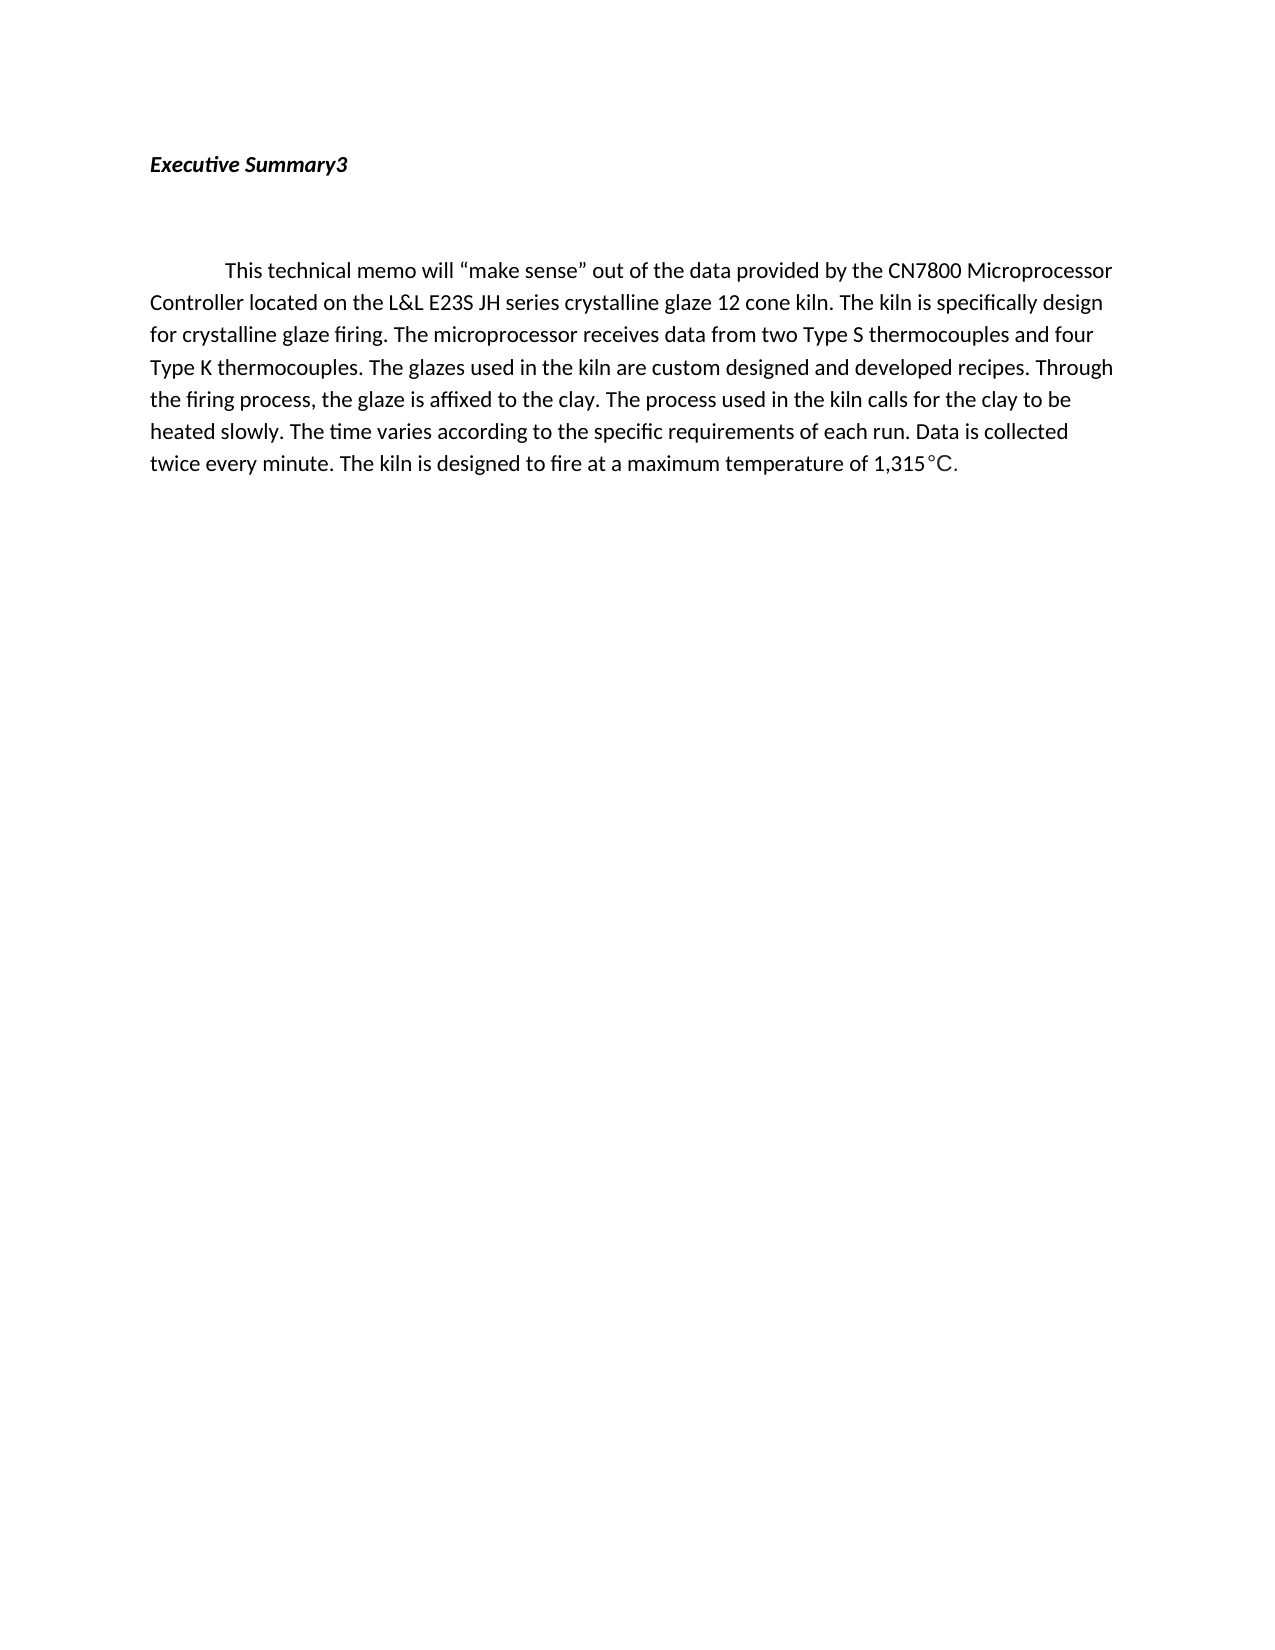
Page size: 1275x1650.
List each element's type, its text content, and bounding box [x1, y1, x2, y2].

text Executive Summary3 [150, 150, 1125, 178]
text This technical memo will “make sense” out of the data provided by the CN7800 Microprocessor Controller located on the L&L E23S JH series crystalline glaze 12 cone kiln. The kiln is specifically design for crystalline glaze firing. The microprocessor receives data from two Type S thermocouples and four Type K thermocouples. The glazes used in the kiln are custom designed and developed recipes. Through the firing process, the glaze is affixed to the clay. The process used in the kiln calls for the clay to be heated slowly. The time varies according to the specific requirements of each run. Data is collected twice every minute. The kiln is designed to fire at a maximum temperature of 1,315°C. [150, 256, 1125, 477]
